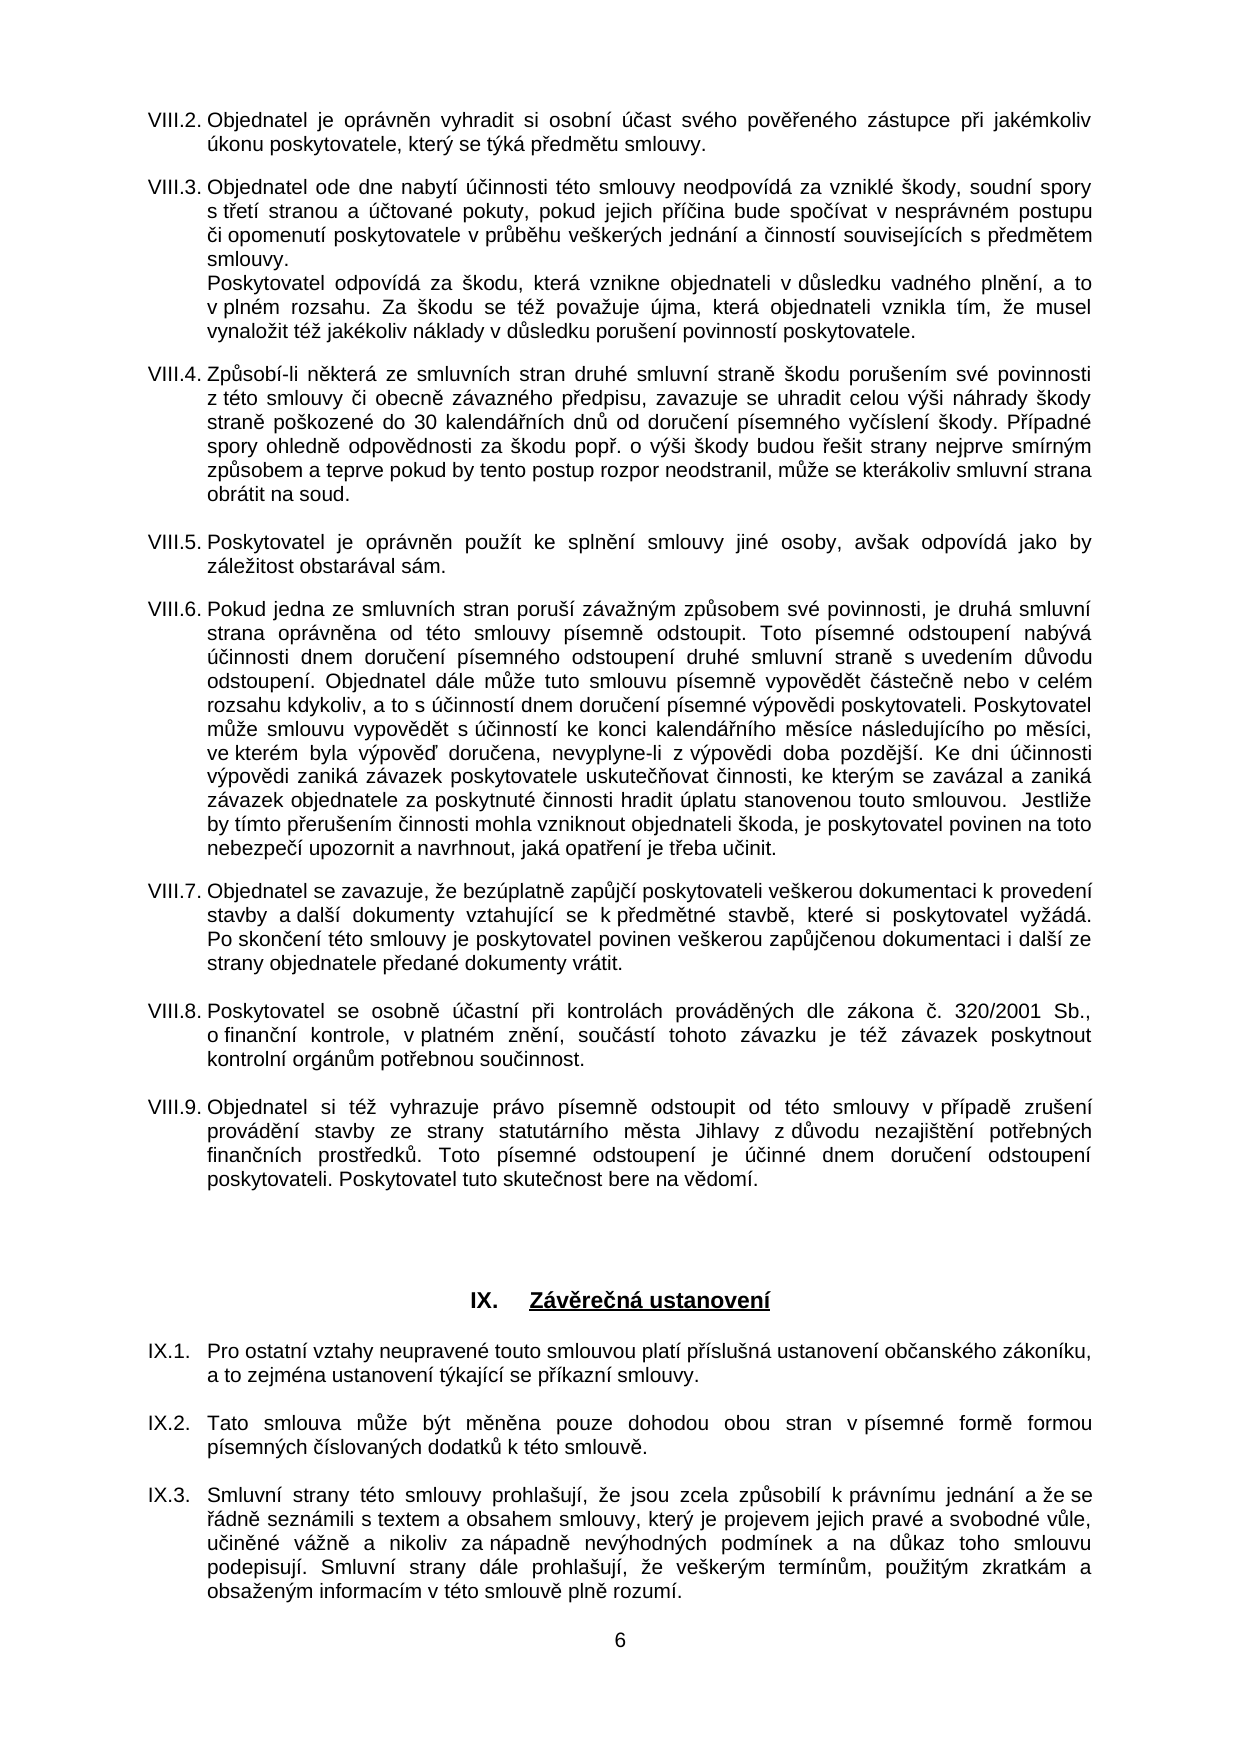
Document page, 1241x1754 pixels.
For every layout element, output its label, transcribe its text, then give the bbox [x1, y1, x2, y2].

text VIII.6. Pokud jedna ze smluvních stran poruší závažným způsobem své povinnosti, je druhá smluvní strana oprávněna od této smlouvy písemně odstoupit. Toto písemné odstoupení nabývá účinnosti dnem doručení písemného odstoupení druhé smluvní straně s uvedením důvodu odstoupení. Objednatel dále může tuto smlouvu písemně vypovědět částečně nebo v celém rozsahu kdykoliv, a to s účinností dnem doručení písemné výpovědi poskytovateli. Poskytovatel může smlouvu vypovědět s účinností ke konci kalendářního měsíce následujícího po měsíci, ve kterém byla výpověď doručena, nevyplyne-li z výpovědi doba pozdější. Ke dni účinnosti výpovědi zaniká závazek poskytovatele uskutečňovat činnosti, ke kterým se zavázal a zaniká závazek objednatele za poskytnuté činnosti hradit úplatu stanovenou touto smlouvou. Jestliže by tímto přerušením činnosti mohla vzniknout objednateli škoda, je poskytovatel povinen na toto nebezpečí upozornit a navrhnout, jaká opatření je třeba učinit. [148, 597, 1092, 860]
text VIII.8. Poskytovatel se osobně účastní při kontrolách prováděných dle zákona č. 320/2001 Sb., o finanční kontrole, v platném znění, součástí tohoto závazku je též závazek poskytnout kontrolní orgánům potřebnou součinnost. [148, 999, 1092, 1071]
text VIII.4. Způsobí-li některá ze smluvních stran druhé smluvní straně škodu porušením své povinnosti z této smlouvy či obecně závazného předpisu, zavazuje se uhradit celou výši náhrady škody straně poškozené do 30 kalendářních dnů od doručení písemného vyčíslení škody. Případné spory ohledně odpovědnosti za škodu popř. o výši škody budou řešit strany nejprve smírným způsobem a teprve pokud by tento postup rozpor neodstranil, může se kterákoliv smluvní strana obrátit na soud. [148, 362, 1092, 506]
text Poskytovatel odpovídá za škodu, která vznikne objednateli v důsledku vadného plnění, a to v plném rozsahu. Za škodu se též považuje újma, která objednateli vznikla tím, že musel vynaložit též jakékoliv náklady v důsledku porušení povinností poskytovatele. [148, 271, 1092, 343]
text VIII.2. Objednatel je oprávněn vyhradit si osobní účast svého pověřeného zástupce při jakémkoliv úkonu poskytovatele, který se týká předmětu smlouvy. [148, 108, 1092, 156]
text IX.3. Smluvní strany této smlouvy prohlašují, že jsou zcela způsobilí k právnímu jednání a že se řádně seznámili s textem a obsahem smlouvy, který je projevem jejich pravé a svobodné vůle, učiněné vážně a nikoliv za nápadně nevýhodných podmínek a na důkaz toho smlouvu podepisují. Smluvní strany dále prohlašují, že veškerým termínům, použitým zkratkám a obsaženým informacím v této smlouvě plně rozumí. [148, 1483, 1092, 1603]
text IX.1. Pro ostatní vztahy neupravené touto smlouvou platí příslušná ustanovení občanského zákoníku, a to zejména ustanovení týkající se příkazní smlouvy. [148, 1339, 1092, 1387]
text VIII.5. Poskytovatel je oprávněn použít ke splnění smlouvy jiné osoby, avšak odpovídá jako by záležitost obstarával sám. [148, 529, 1092, 577]
text IX.2. Tato smlouva může být měněna pouze dohodou obou stran v písemné formě formou písemných číslovaných dodatků k této smlouvě. [148, 1411, 1092, 1459]
text VIII.7. Objednatel se zavazuje, že bezúplatně zapůjčí poskytovateli veškerou dokumentaci k provedení stavby a další dokumenty vztahující se k předmětné stavbě, které si poskytovatel vyžádá. Po skončení této smlouvy je poskytovatel povinen veškerou zapůjčenou dokumentaci i další ze strany objednatele předané dokumenty vrátit. [148, 879, 1092, 975]
list Závěrečná ustanovení [148, 1287, 1092, 1313]
text VIII.3. Objednatel ode dne nabytí účinnosti této smlouvy neodpovídá za vzniklé škody, soudní spory s třetí stranou a účtované pokuty, pokud jejich příčina bude spočívat v nesprávném postupu či opomenutí poskytovatele v průběhu veškerých jednání a činností souvisejících s předmětem smlouvy. [148, 175, 1092, 271]
text VIII.9. Objednatel si též vyhrazuje právo písemně odstoupit od této smlouvy v případě zrušení provádění stavby ze strany statutárního města Jihlavy z důvodu nezajištění potřebných finančních prostředků. Toto písemné odstoupení je účinné dnem doručení odstoupení poskytovateli. Poskytovatel tuto skutečnost bere na vědomí. [148, 1095, 1092, 1191]
